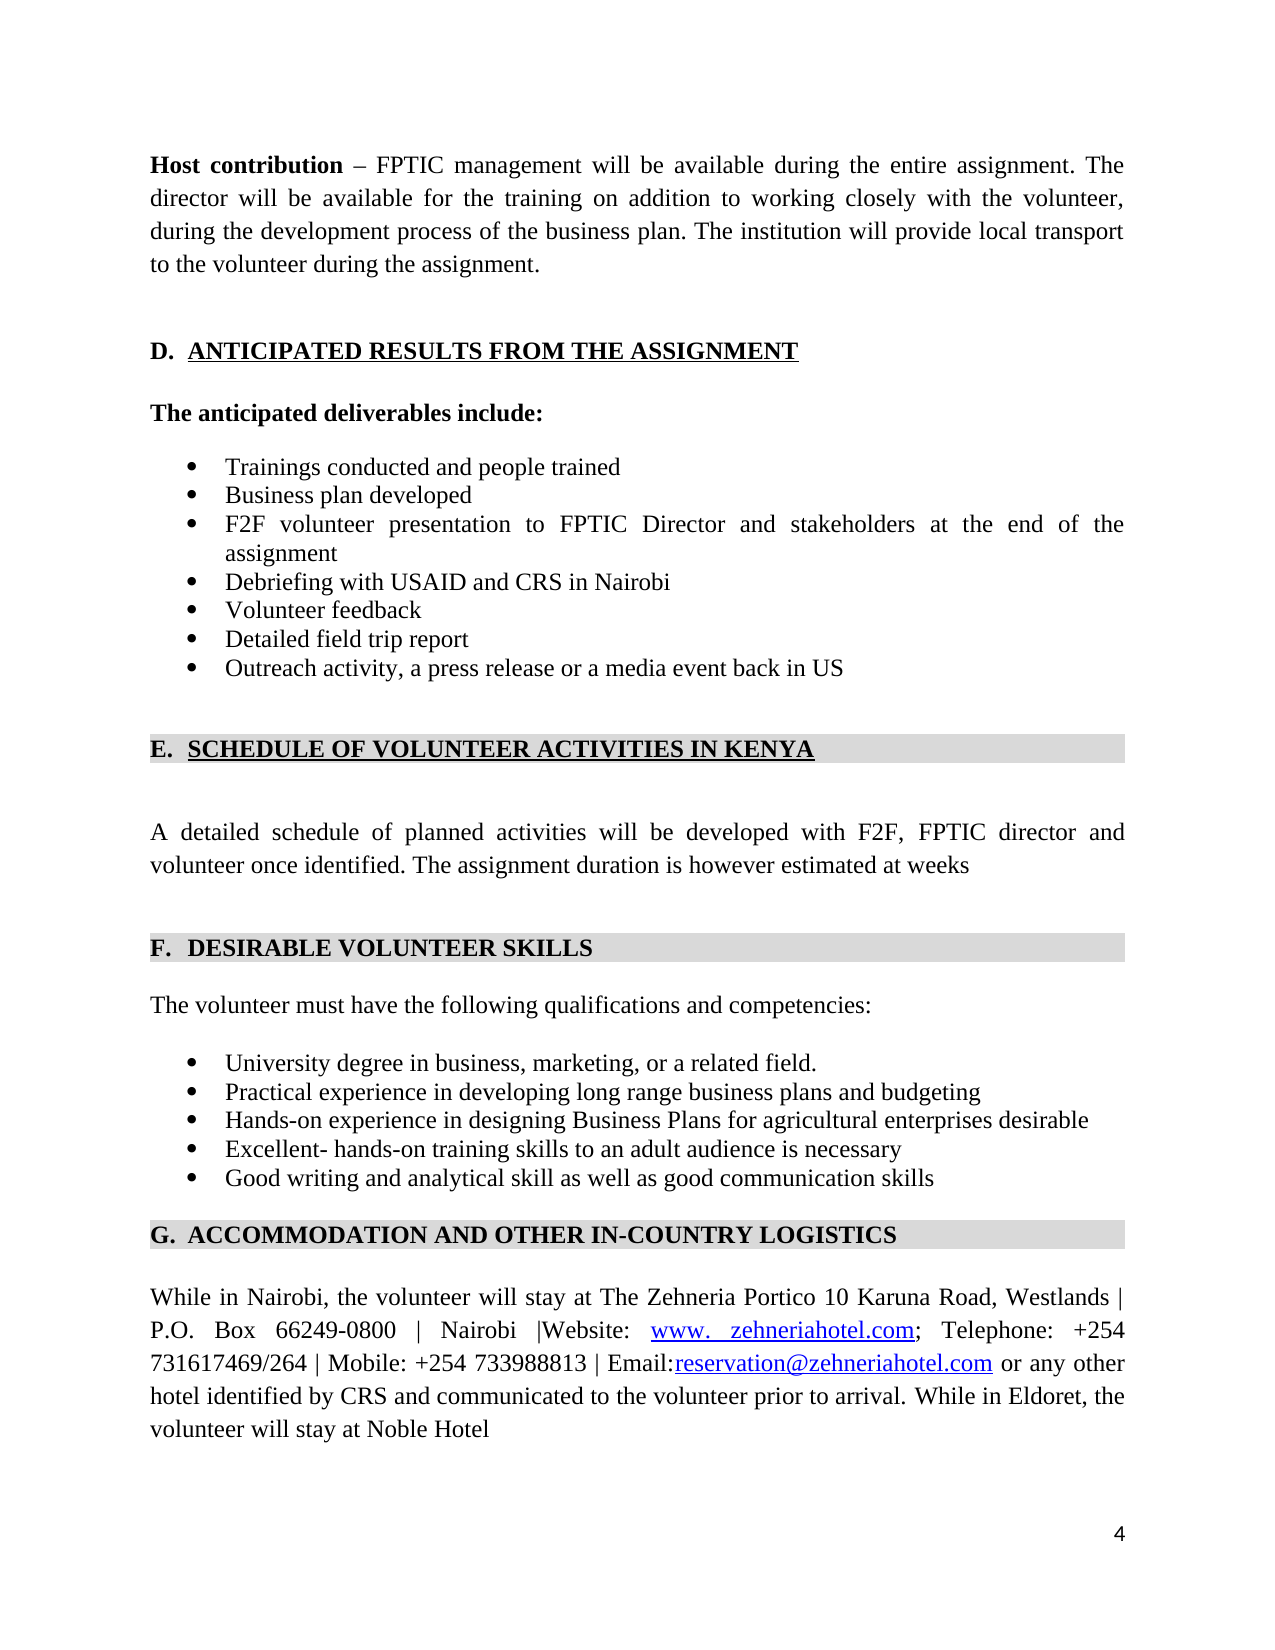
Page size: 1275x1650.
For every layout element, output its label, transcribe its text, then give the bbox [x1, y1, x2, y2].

list SCHEDULE OF VOLUNTEER ACTIVITIES IN KENYA [150, 734, 1125, 763]
text Host contribution – FPTIC management will be available during the entire assignment. The director will be available for the training on addition to working closely with the volunteer, during the development process of the business plan. The institution will provide local transport to the volunteer during the assignment. [150, 150, 1125, 278]
text While in Nairobi, the volunteer will stay at The Zehneria Portico 10 Karuna Road, Westlands | P.O. Box 66249-0800 | Nairobi |Website: www. zehneriahotel.com; Telephone: +254 731617469/264 | Mobile: +254 733988813 | Email:reservation@zehneriahotel.com or any other hotel identified by CRS and communicated to the volunteer prior to arrival. While in Eldoret, the volunteer will stay at Noble Hotel [150, 1282, 1125, 1443]
list Good writing and analytical skill as well as good communication skills [187, 1163, 1125, 1192]
text The volunteer must have the following qualifications and competencies: [150, 990, 1125, 1019]
list ACCOMMODATION AND OTHER IN-COUNTRY LOGISTICS [150, 1220, 1125, 1249]
list Detailed field trip report [187, 624, 1125, 653]
list Outreach activity, a press release or a media event back in US [187, 653, 1125, 682]
subtitle DESIRABLE VOLUNTEER SKILLS [150, 933, 1125, 962]
list Excellent- hands-on training skills to an adult audience is necessary [187, 1134, 1125, 1163]
text A detailed schedule of planned activities will be developed with F2F, FPTIC director and volunteer once identified. The assignment duration is however estimated at weeks [150, 817, 1125, 879]
list ANTICIPATED RESULTS FROM THE ASSIGNMENT [150, 336, 1125, 365]
text The anticipated deliverables include: [150, 398, 1125, 426]
list F2F volunteer presentation to FPTIC Director and stakeholders at the end of the assignment [187, 509, 1125, 567]
list Practical experience in developing long range business plans and budgeting [187, 1077, 1125, 1105]
list Business plan developed [187, 480, 1125, 509]
list Trainings conducted and people trained [187, 452, 1125, 480]
list Volunteer feedback [187, 595, 1125, 624]
list University degree in business, marketing, or a related field. [187, 1048, 1125, 1077]
list Hands-on experience in designing Business Plans for agricultural enterprises desirable [187, 1105, 1125, 1134]
list Debriefing with USAID and CRS in Nairobi [187, 567, 1125, 595]
